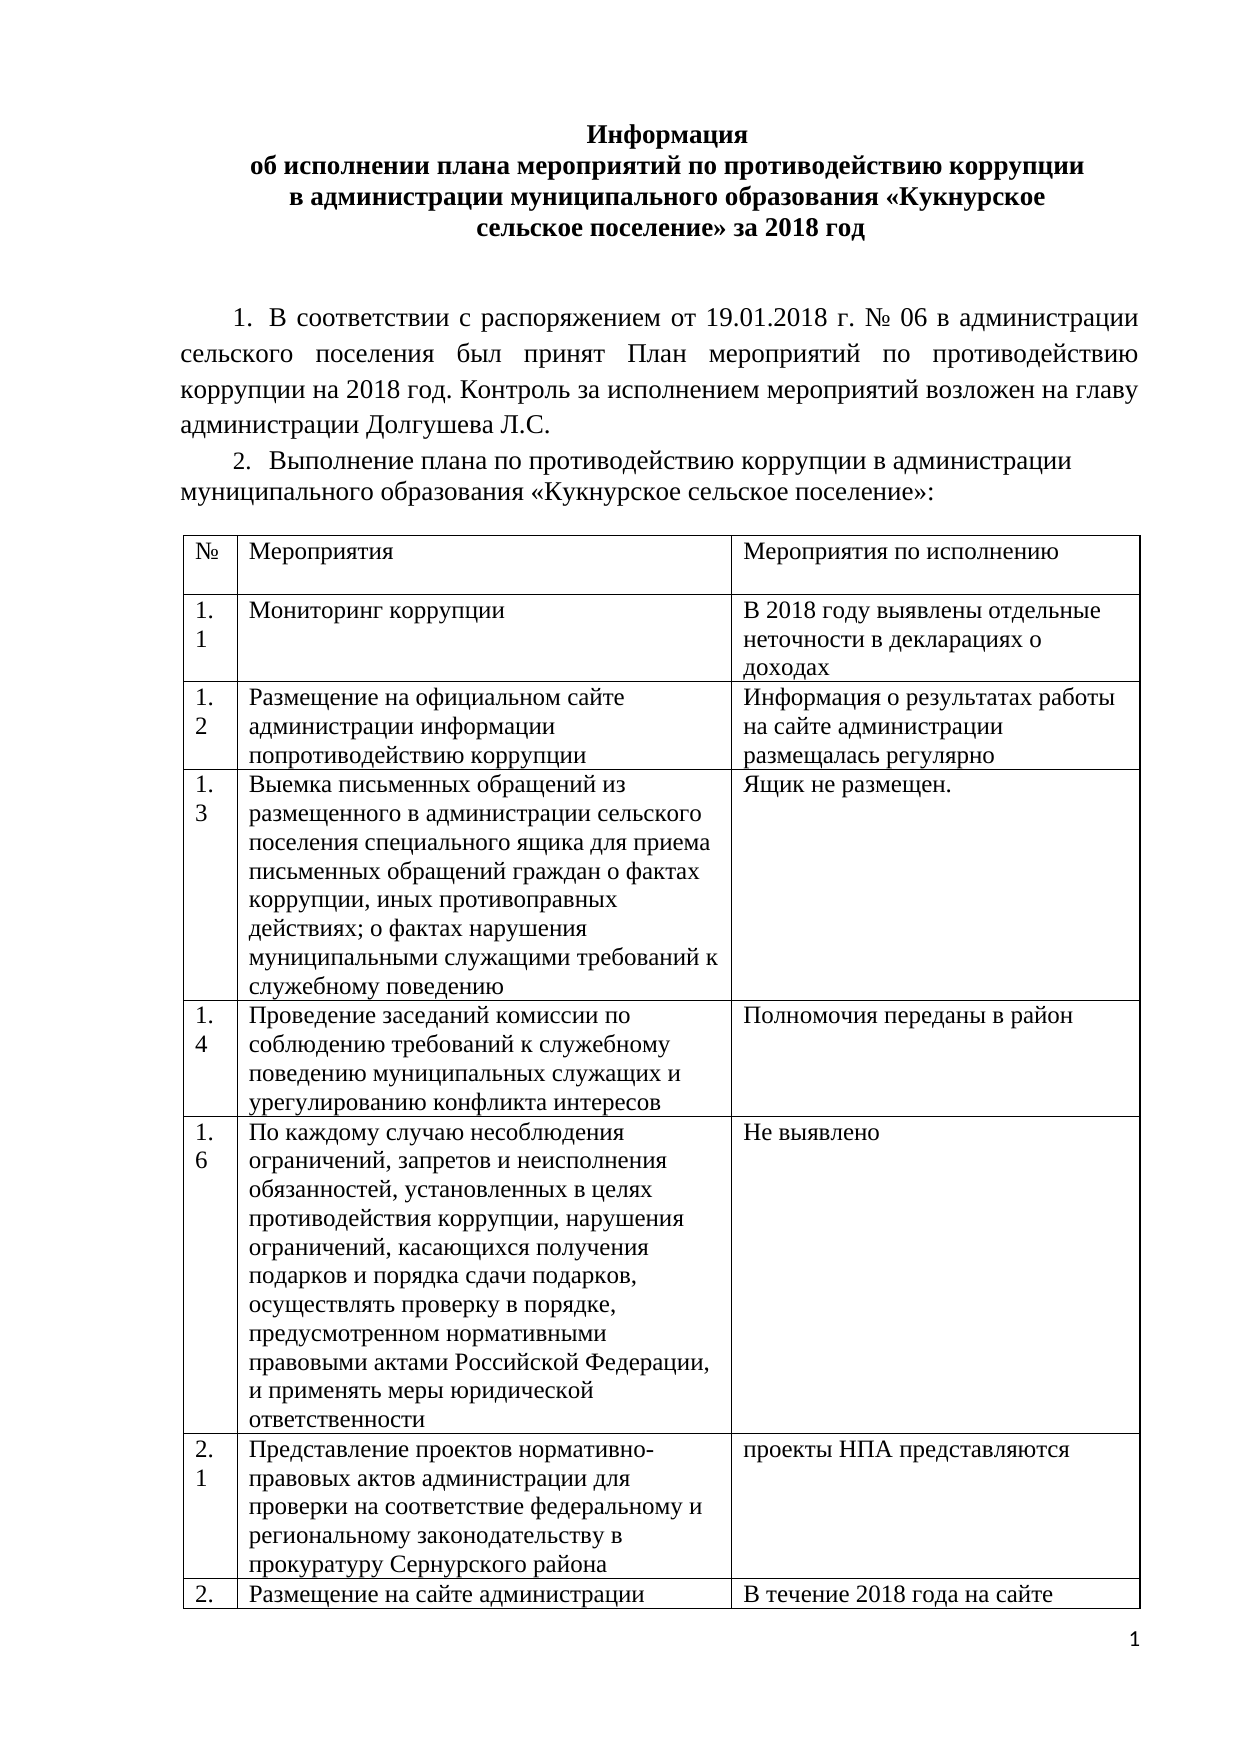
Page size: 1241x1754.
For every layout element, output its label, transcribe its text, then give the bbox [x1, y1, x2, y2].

table_cell 1.3 [184, 770, 237, 999]
table_cell 1.6 [184, 1117, 237, 1433]
table_header № [184, 536, 237, 594]
table_cell Не выявлено [732, 1117, 1139, 1433]
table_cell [238, 1579, 731, 1607]
title об исполнении плана мероприятий по противодействию коррупции [195, 149, 1140, 180]
table_cell 2.1 [184, 1434, 237, 1578]
table_cell Полномочия переданы в район [732, 1001, 1139, 1116]
table_cell Информация о результатах работы на сайте администрации размещалась регулярно [732, 682, 1139, 768]
title сельское поселение» за 2018 год [195, 212, 1140, 243]
table_cell Размещение на официальном сайте администрации информации попротиводействию коррупции [238, 682, 731, 768]
title Информация [195, 118, 1140, 149]
list Выполнение плана по противодействию коррупции в администрации муниципального образования «Кукнурское сельское поселение»: [180, 444, 1140, 507]
table_cell Мониторинг коррупции [238, 595, 731, 681]
table_cell По каждому случаю несоблюдения ограничений, запретов и неисполнения обязанностей, установленных в целях противодействия коррупции, нарушения ограничений, касающихся получения подарков и порядка сдачи подарков, осуществлять проверку в порядке, предусмотренном нормативными правовыми актами Российской Федерации, и применять меры юридической ответственности [238, 1117, 731, 1433]
title в администрации муниципального образования «Кукнурское [195, 180, 1140, 212]
table_cell проекты НПА представляются [732, 1434, 1139, 1578]
table_header Мероприятия [238, 536, 731, 594]
table_cell Представление проектов нормативно-правовых актов администрации для проверки на соответствие федеральному и региональному законодательству в прокуратуру Сернурского района [238, 1434, 731, 1578]
table_cell 1.1 [184, 595, 237, 681]
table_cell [732, 1579, 1139, 1607]
table_cell 1.2 [184, 682, 237, 768]
table_cell В 2018 году выявлены отдельные неточности в декларациях о доходах [732, 595, 1139, 681]
table_cell Ящик не размещен. [732, 770, 1139, 999]
table_cell 2.2 [184, 1579, 237, 1607]
table_header Мероприятия по исполнению [732, 536, 1139, 594]
table_cell Выемка письменных обращений из размещенного в администрации сельского поселения специального ящика для приема письменных обращений граждан о фактах коррупции, иных противоправных действиях; о фактах нарушения муниципальными служащими требований к служебному поведению [238, 770, 731, 999]
list В соответствии с распоряжением от 19.01.2018 г. № 06 в администрации сельского поселения был принят План мероприятий по противодействию коррупции на 2018 год. Контроль за исполнением мероприятий возложен на главу администрации Долгушева Л.С. [180, 301, 1140, 440]
table_cell Проведение заседаний комиссии по соблюдению требований к служебному поведению муниципальных служащих и урегулированию конфликта интересов [238, 1001, 731, 1116]
table_cell 1.4 [184, 1001, 237, 1116]
